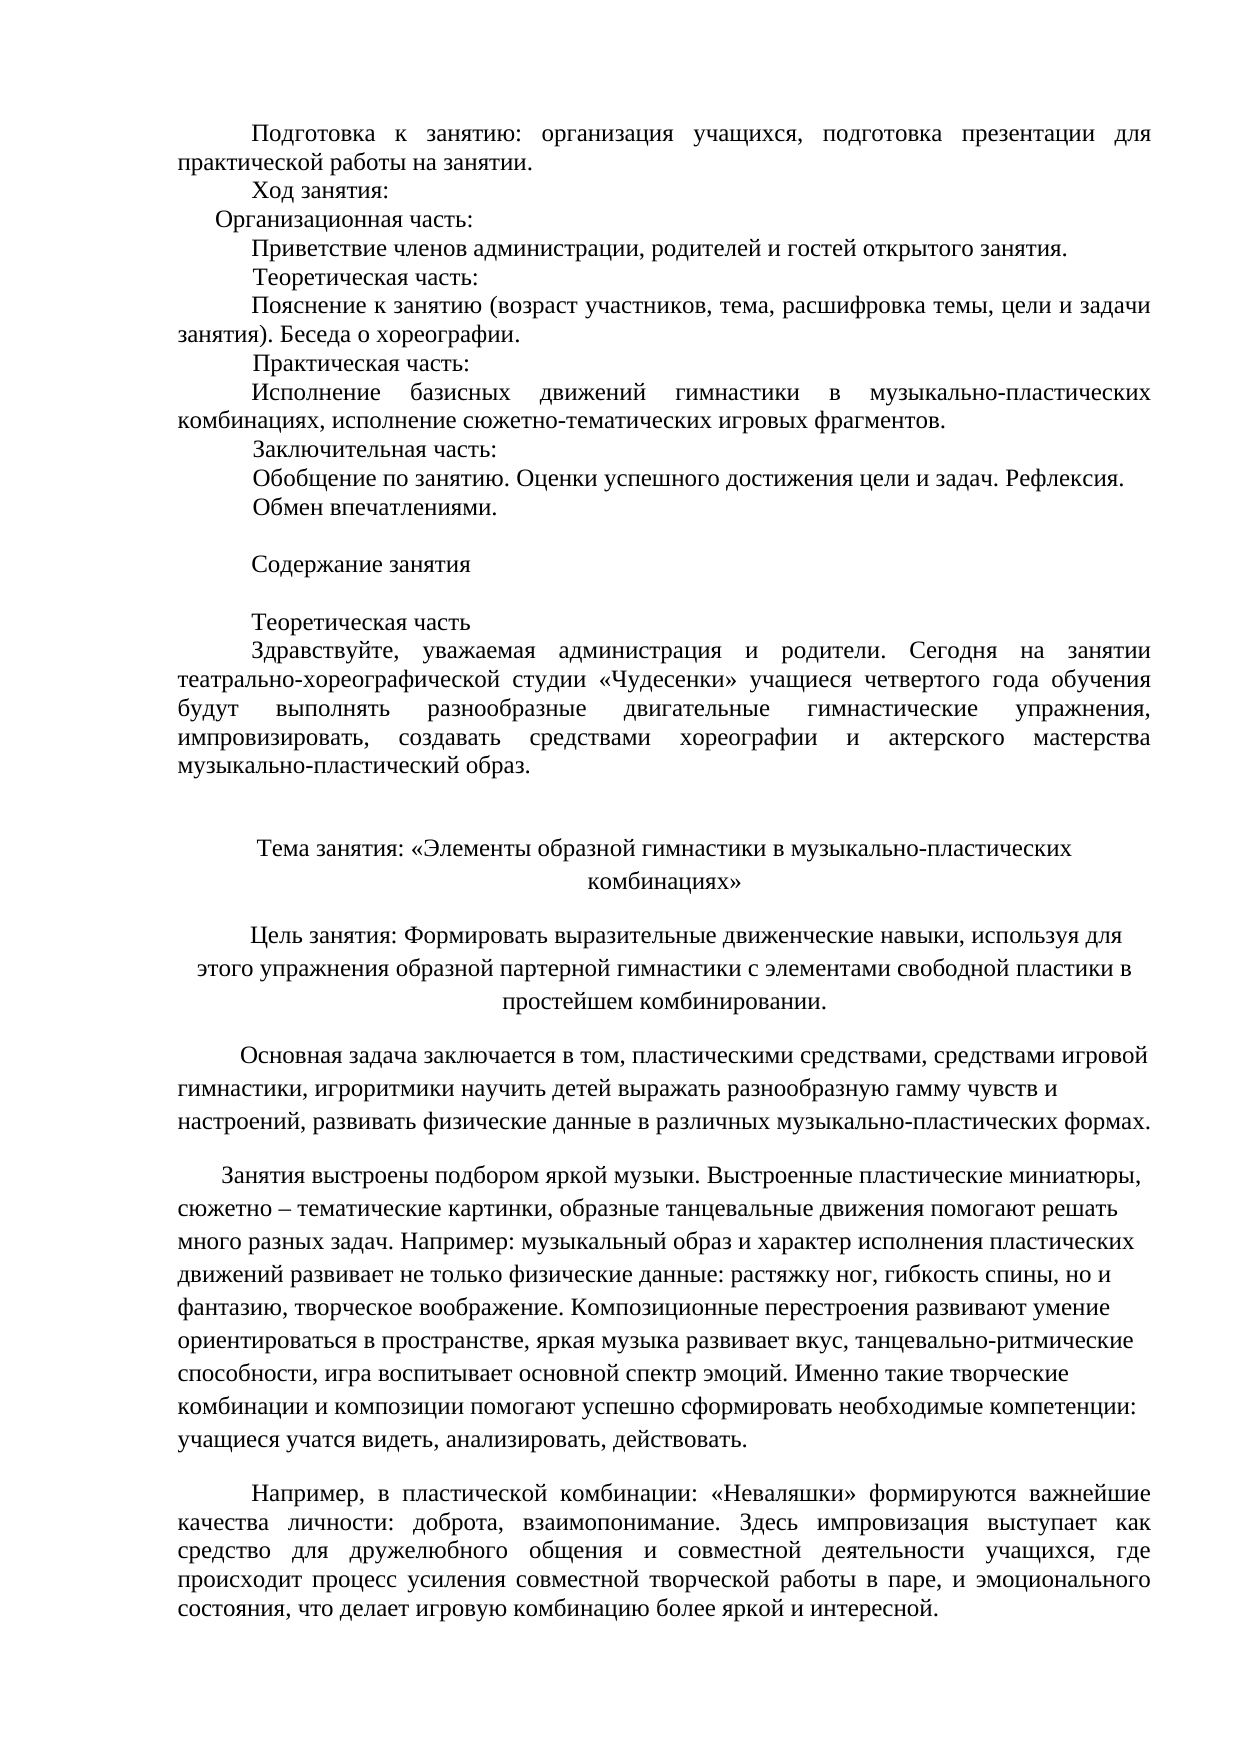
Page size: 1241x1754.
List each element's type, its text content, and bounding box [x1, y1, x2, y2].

text Тема занятия: «Элементы образной гимнастики в музыкально-пластических комбинациях» [177, 833, 1152, 895]
text Основная задача заключается в том, пластическими средствами, средствами игровой гимнастики, игроритмики научить детей выражать разнообразную гамму чувств и настроений, развивать физические данные в различных музыкально-пластических формах. [177, 1040, 1152, 1135]
text Практическая часть: [215, 348, 1152, 377]
text Пояснение к занятию (возраст участников, тема, расшифровка темы, цели и задачи занятия). Беседа о хореографии. [177, 291, 1152, 348]
text Теоретическая часть [177, 607, 1152, 636]
text Например, в пластической комбинации: «Неваляшки» формируются важнейшие качества личности: доброта, взаимопонимание. Здесь импровизация выступает как средство для дружелюбного общения и совместной деятельности учащихся, где происходит процесс усиления совместной творческой работы в паре, и эмоционального состояния, что делает игровую комбинацию более яркой и интересной. [177, 1478, 1152, 1622]
text Здравствуйте, уважаемая администрация и родители. Сегодня на занятии театрально-хореографической студии «Чудесенки» учащиеся четвертого года обучения будут выполнять разнообразные двигательные гимнастические упражнения, импровизировать, создавать средствами хореографии и актерского мастерства музыкально-пластический образ. [177, 636, 1152, 779]
text Теоретическая часть: [215, 262, 1152, 291]
text Обобщение по занятию. Оценки успешного достижения цели и задач. Рефлексия. Обмен впечатлениями. [252, 463, 1152, 521]
text Заключительная часть: [215, 434, 1152, 463]
text Приветствие членов администрации, родителей и гостей открытого занятия. [251, 233, 1152, 262]
text Подготовка к занятию: организация учащихся, подготовка презентации для практической работы на занятии. [177, 118, 1152, 176]
text Содержание занятия [177, 549, 1152, 578]
text Цель занятия: Формировать выразительные движенческие навыки, используя для этого упражнения образной партерной гимнастики с элементами свободной пластики в простейшем комбинировании. [177, 920, 1152, 1015]
text Исполнение базисных движений гимнастики в музыкально-пластических комбинациях, исполнение сюжетно-тематических игровых фрагментов. [177, 377, 1152, 434]
text Ход занятия: [177, 176, 1152, 204]
text Организационная часть: [215, 204, 1152, 233]
text Занятия выстроены подбором яркой музыки. Выстроенные пластические миниатюры, сюжетно – тематические картинки, образные танцевальные движения помогают решать много разных задач. Например: музыкальный образ и характер исполнения пластических движений развивает не только физические данные: растяжку ног, гибкость спины, но и фантазию, творческое воображение. Композиционные перестроения развивают умение ориентироваться в пространстве, яркая музыка развивает вкус, танцевально-ритмические способности, игра воспитывает основной спектр эмоций. Именно такие творческие комбинации и композиции помогают успешно сформировать необходимые компетенции: учащиеся учатся видеть, анализировать, действовать. [177, 1160, 1152, 1453]
